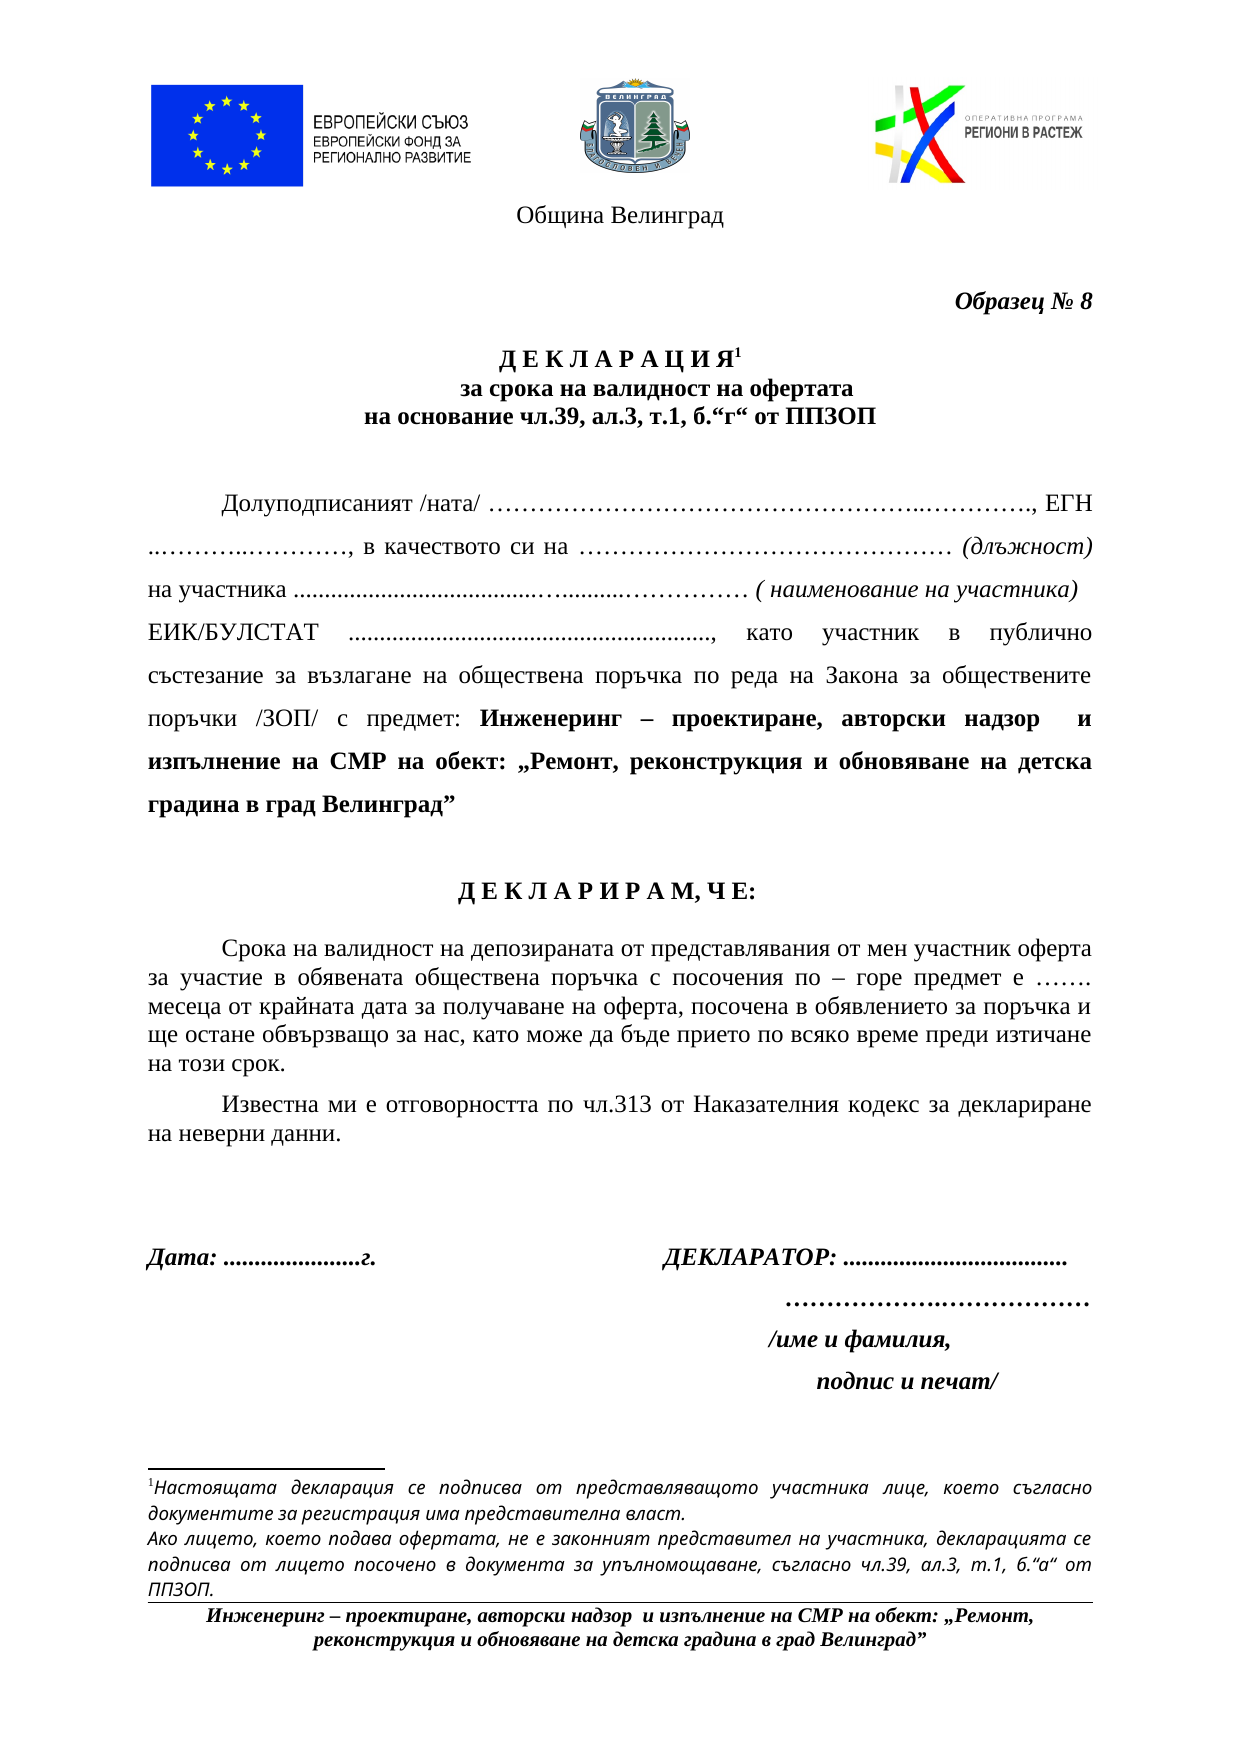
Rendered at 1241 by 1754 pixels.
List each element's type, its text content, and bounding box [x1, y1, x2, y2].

picture [136, 73, 499, 200]
text ……………….……………… [148, 1283, 1093, 1312]
text подпис и печат/ [148, 1366, 1093, 1394]
picture [864, 77, 1098, 190]
text Долуподписаният /ната/ ……………………………………………..…………., ЕГН ..………..…………, в качеството си на ……………………………………… (длъжност) на участника .......................................…..........…………… ( наименование на участника) [148, 488, 1093, 603]
text Известна ми е отговорността по чл.313 от Наказателния кодекс за деклариране на неверни данни. [148, 1089, 1093, 1147]
text Срока на валидност на депозираната от представлявания от мен участник оферта за участие в обявената обществена поръчка с посочения по – горе предмет е ……. месеца от крайната дата за получаване на оферта, посочена в обявлението за поръчка и ще остане обвързващо за нас, като може да бъде прието по всяко време преди изтичане на този срок. [148, 933, 1093, 1077]
text Образец № 8 [148, 286, 1093, 315]
text за срока на валидност на офертата [148, 373, 1093, 401]
text Д Е К Л А Р И Р А М, Ч Е: [148, 876, 1067, 904]
text Д Е К Л А Р А Ц И Я [148, 344, 1093, 373]
text /име и фамилия, [148, 1324, 1093, 1353]
text Дата: ......................г. ДЕКЛАРАТОР: .................................... [148, 1242, 1093, 1271]
text на основание чл.39, ал.3, т.1, б.“г“ от ППЗОП [148, 401, 1093, 430]
picture [580, 78, 690, 173]
text ЕИК/БУЛСТАТ .........................................................., като участник в публично състезание за възлагане на обществена поръчка по реда на Закона за обществените поръчки /ЗОП/ с предмет: Инженеринг – проектиране, авторски надзор и изпълнение на СМР на обект: „Ремонт, реконструкция и обновяване на детска градина в град Велинград” [148, 617, 1093, 818]
